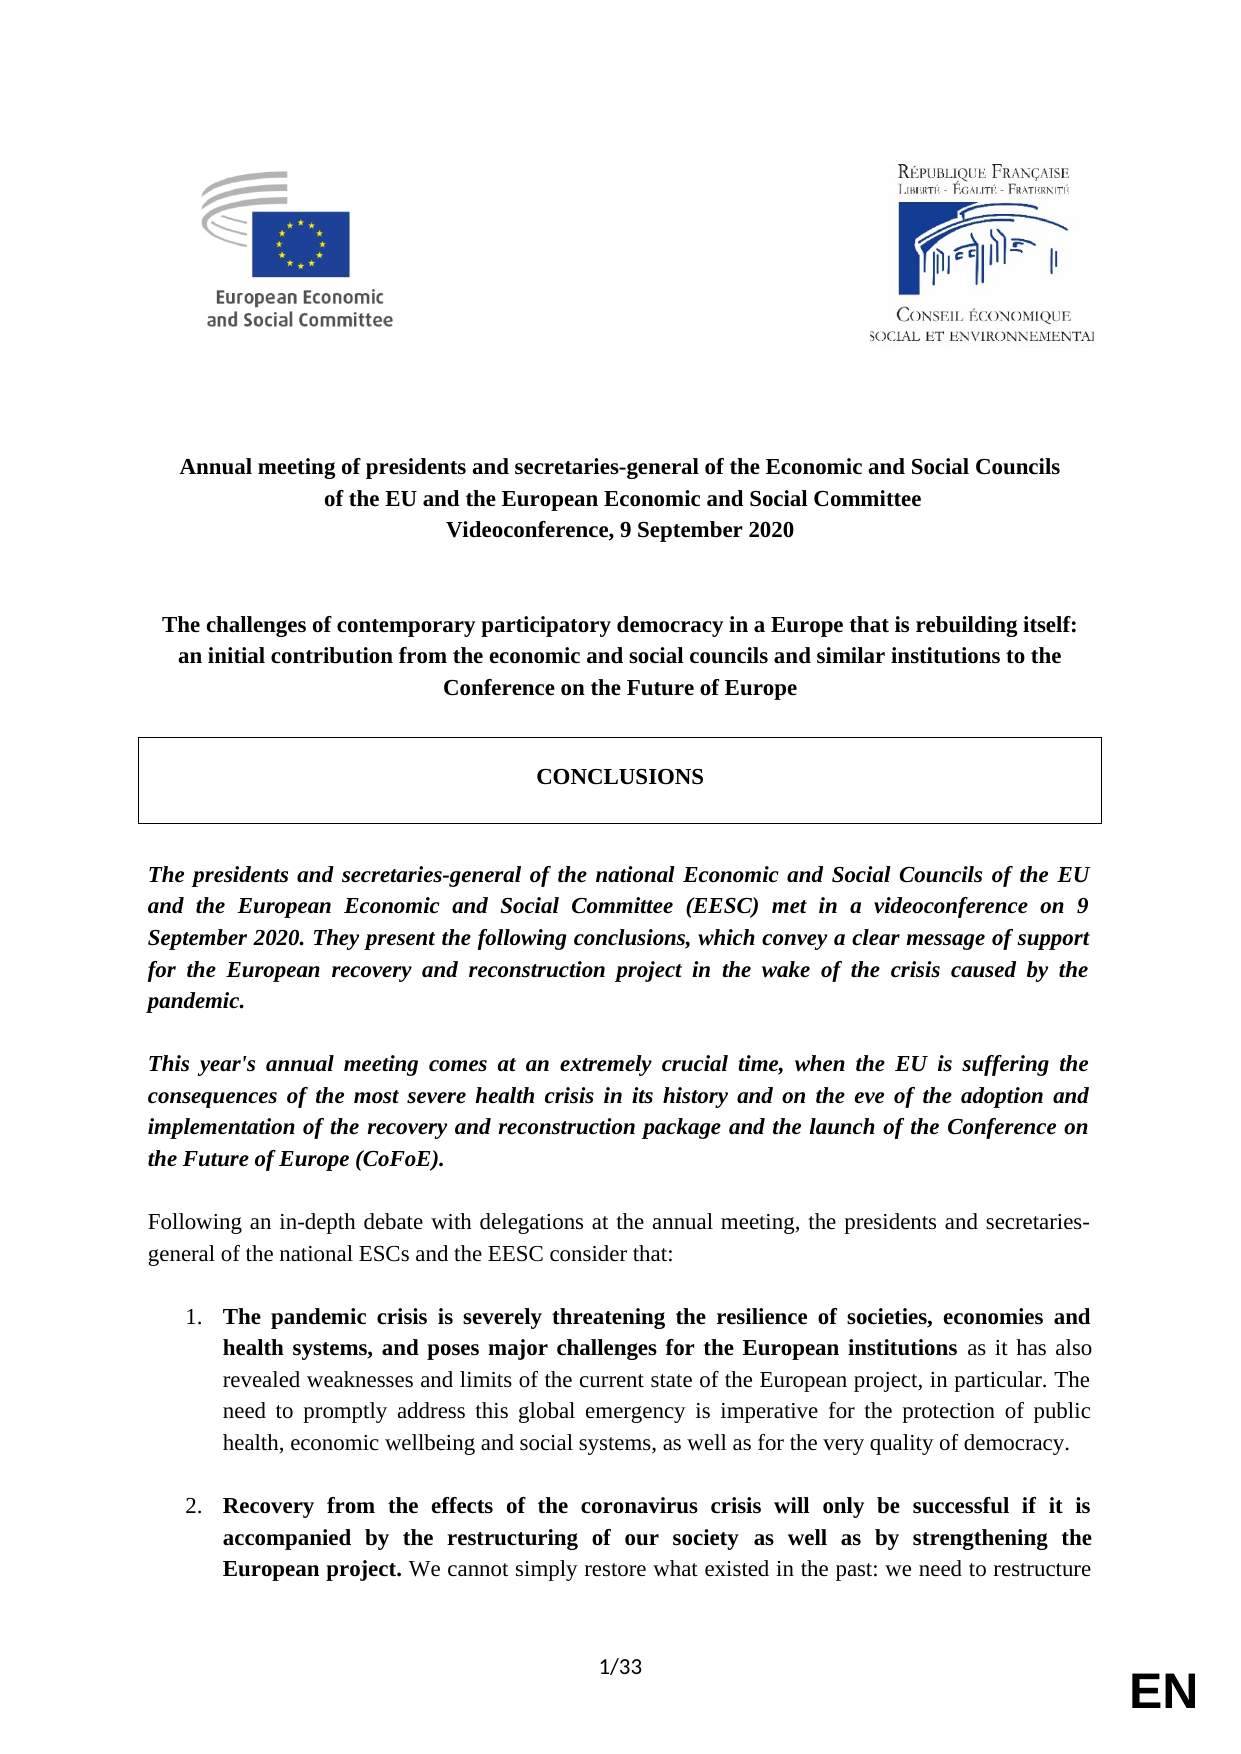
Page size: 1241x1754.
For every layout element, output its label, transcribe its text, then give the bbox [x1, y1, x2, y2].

text This year's annual meeting comes at an extremely crucial time, when the EU is suffering the consequences of the most severe health crisis in its history and on the eve of the adoption and implementation of the recovery and reconstruction package and the launch of the Conference on the Future of Europe (CoFoE). [148, 1050, 1092, 1171]
text CONCLUSIONS [139, 760, 1101, 789]
list The pandemic crisis is severely threatening the resilience of societies, economies and health systems, and poses major challenges for the European institutions as it has also revealed weaknesses and limits of the current state of the European project, in particular. The need to promptly address this global emergency is imperative for the protection of public health, economic wellbeing and social systems, as well as for the very quality of democracy. [185, 1303, 1092, 1455]
text The challenges of contemporary participatory democracy in a Europe that is rebuilding itself: an initial contribution from the economic and social councils and similar institutions to the Conference on the Future of Europe [148, 611, 1092, 700]
picture [868, 164, 1094, 346]
picture [153, 147, 448, 352]
text Annual meeting of presidents and secretaries-general of the Economic and Social Councils of the EU and the European Economic and Social Committee [148, 453, 1092, 511]
text Following an in-depth debate with delegations at the annual meeting, the presidents and secretaries-general of the national ESCs and the EESC consider that: [148, 1208, 1092, 1266]
table_header [142, 148, 1098, 390]
text Videoconference, 9 September 2020 [148, 516, 1092, 542]
text The presidents and secretaries-general of the national Economic and Social Councils of the EU and the European Economic and Social Committee (EESC) met in a videoconference on 9 September 2020. They present the following conclusions, which convey a clear message of support for the European recovery and reconstruction project in the wake of the crisis caused by the pandemic. [148, 861, 1092, 1013]
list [185, 1492, 1092, 1582]
